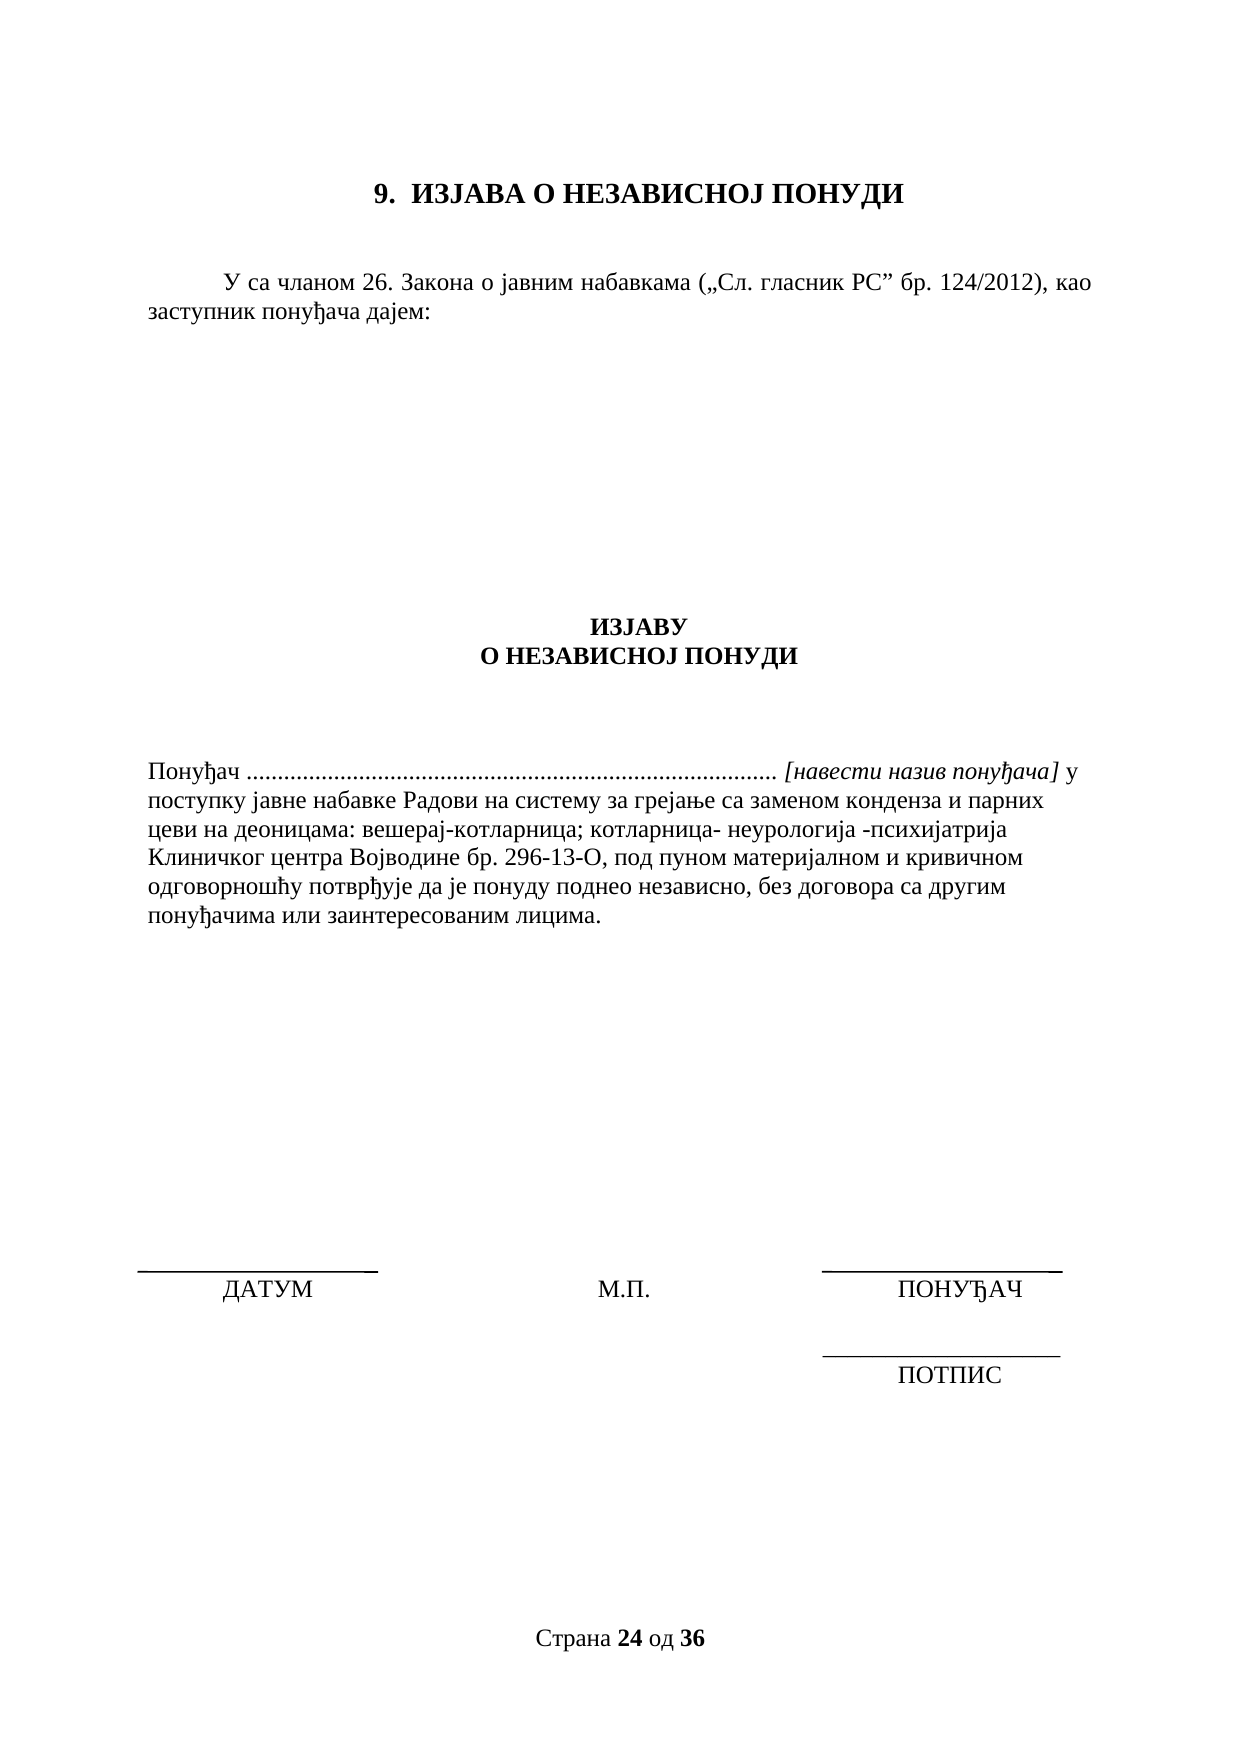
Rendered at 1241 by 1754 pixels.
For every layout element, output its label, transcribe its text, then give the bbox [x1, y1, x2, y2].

text ДАТУМ М.П. ПОНУЂАЧ [148, 1274, 1092, 1302]
text О НЕЗАВИСНОЈ ПОНУДИ [185, 641, 1092, 670]
subtitle ИЗЈАВА О НЕЗАВИСНОЈ ПОНУДИ [185, 176, 1092, 210]
text ИЗЈАВУ [185, 612, 1092, 641]
text Понуђач ..................................................................................... [навести назив понуђача] у поступку јавне набавке Радови на систему за грејање са заменом конденза и парних цеви на деоницама: вешерај-котларница; котларница- неурологија -психијатрија Клиничког центра Војводине бр. 296-13-О, под пуном материјалном и кривичном одговорношћу потврђује да је понуду поднео независно, без договора са другим понуђачима или заинтересованим лицима. [148, 756, 1092, 929]
text ПОТПИС [148, 1360, 1092, 1389]
text У са чланом 26. Закона о јавним набавкама („Сл. гласник РС” бр. 124/2012), као заступник понуђача дајем: [148, 267, 1092, 325]
text ___________________ [148, 1331, 1092, 1360]
